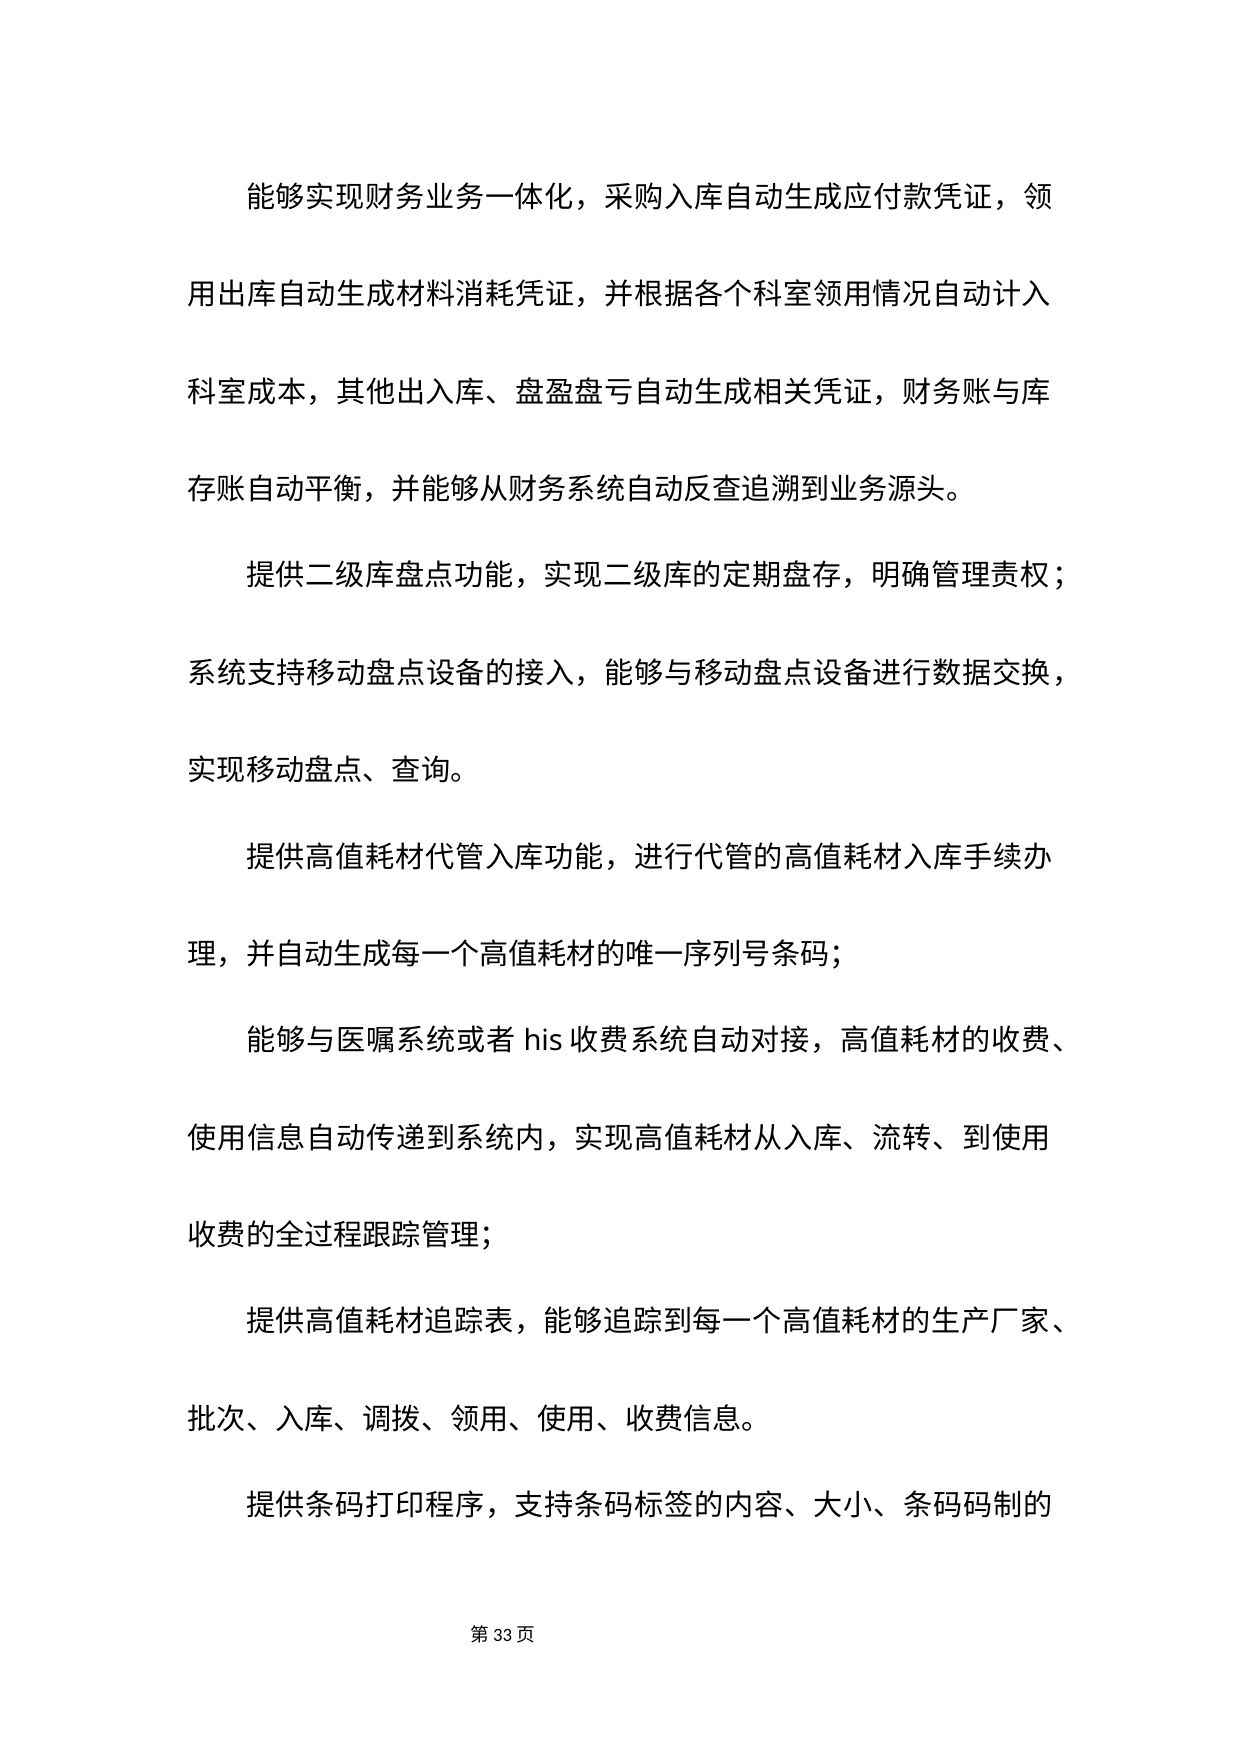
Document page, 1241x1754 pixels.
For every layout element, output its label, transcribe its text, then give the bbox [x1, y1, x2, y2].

text 提供高值耗材追踪表，能够追踪到每一个高值耗材的生产厂家、批次、入库、调拨、领用、使用、收费信息。 [187, 1287, 1053, 1449]
text 提供高值耗材代管入库功能，进行代管的高值耗材入库手续办理，并自动生成每一个高值耗材的唯一序列号条码； [187, 822, 1053, 984]
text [187, 1470, 1053, 1535]
text 能够实现财务业务一体化，采购入库自动生成应付款凭证，领用出库自动生成材料消耗凭证，并根据各个科室领用情况自动计入科室成本，其他出入库、盘盈盘亏自动生成相关凭证，财务账与库存账自动平衡，并能够从财务系统自动反查追溯到业务源头。 [187, 162, 1053, 519]
text 提供二级库盘点功能，实现二级库的定期盘存，明确管理责权；系统支持移动盘点设备的接入，能够与移动盘点设备进行数据交换，实现移动盘点、查询。 [187, 541, 1053, 801]
text 能够与医嘱系统或者his收费系统自动对接，高值耗材的收费、使用信息自动传递到系统内，实现高值耗材从入库、流转、到使用收费的全过程跟踪管理； [187, 1005, 1053, 1265]
